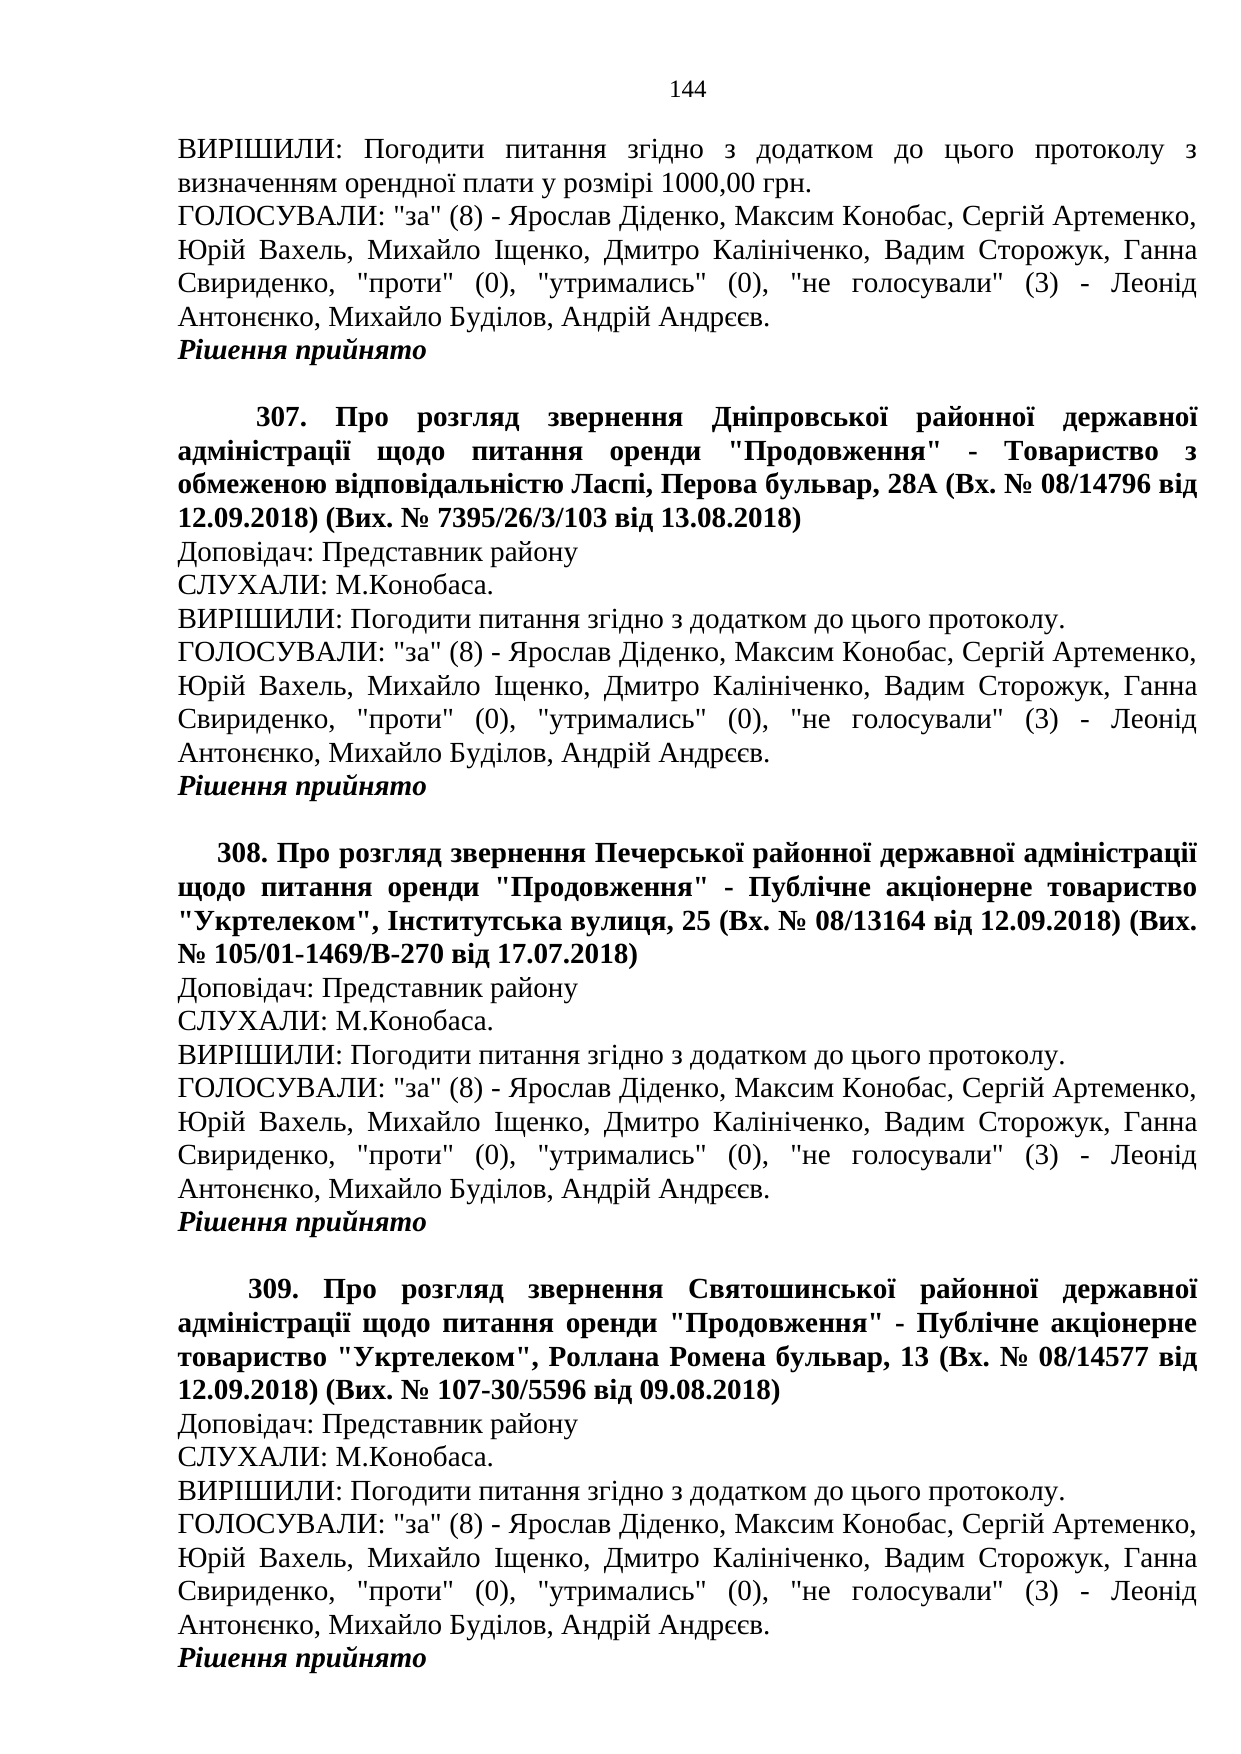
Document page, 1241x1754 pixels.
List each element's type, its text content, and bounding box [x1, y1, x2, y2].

text Доповідач: Представник району [177, 1406, 1198, 1439]
text Рішення прийнято [177, 332, 1198, 366]
text Рішення прийнято [177, 1641, 1198, 1674]
text ВИРІШИЛИ: Погодити питання згідно з додатком до цього протоколу. [177, 1473, 1198, 1506]
text 309. Про розгляд звернення Святошинської районної державної адміністрації щодо питання оренди "Продовження" - Публічне акціонерне товариство "Укртелеком", Роллана Ромена бульвар, 13 (Вх. № 08/14577 від 12.09.2018) (Вих. № 107-30/5596 від 09.08.2018) [177, 1272, 1198, 1406]
text Рішення прийнято [177, 1204, 1198, 1238]
text Доповідач: Представник району [177, 534, 1198, 567]
text СЛУХАЛИ: М.Конобаса. [177, 1439, 1198, 1473]
text Рішення прийнято [177, 768, 1198, 802]
text Доповідач: Представник району [177, 970, 1198, 1003]
text ВИРІШИЛИ: Погодити питання згідно з додатком до цього протоколу з визначенням орендної плати у розмірі 1000,00 грн. [177, 131, 1198, 198]
text ВИРІШИЛИ: Погодити питання згідно з додатком до цього протоколу. [177, 1037, 1198, 1070]
text СЛУХАЛИ: М.Конобаса. [177, 567, 1198, 601]
text 308. Про розгляд звернення Печерської районної державної адміністрації щодо питання оренди "Продовження" - Публічне акціонерне товариство "Укртелеком", Інститутська вулиця, 25 (Вх. № 08/13164 від 12.09.2018) (Вих. № 105/01-1469/В-270 від 17.07.2018) [177, 836, 1198, 970]
text 307. Про розгляд звернення Дніпровської районної державної адміністрації щодо питання оренди "Продовження" - Товариство з обмеженою відповідальністю Ласпі, Перова бульвар, 28А (Вх. № 08/14796 від 12.09.2018) (Вих. № 7395/26/3/103 від 13.08.2018) [177, 399, 1198, 534]
text СЛУХАЛИ: М.Конобаса. [177, 1003, 1198, 1037]
text ВИРІШИЛИ: Погодити питання згідно з додатком до цього протоколу. [177, 601, 1198, 634]
